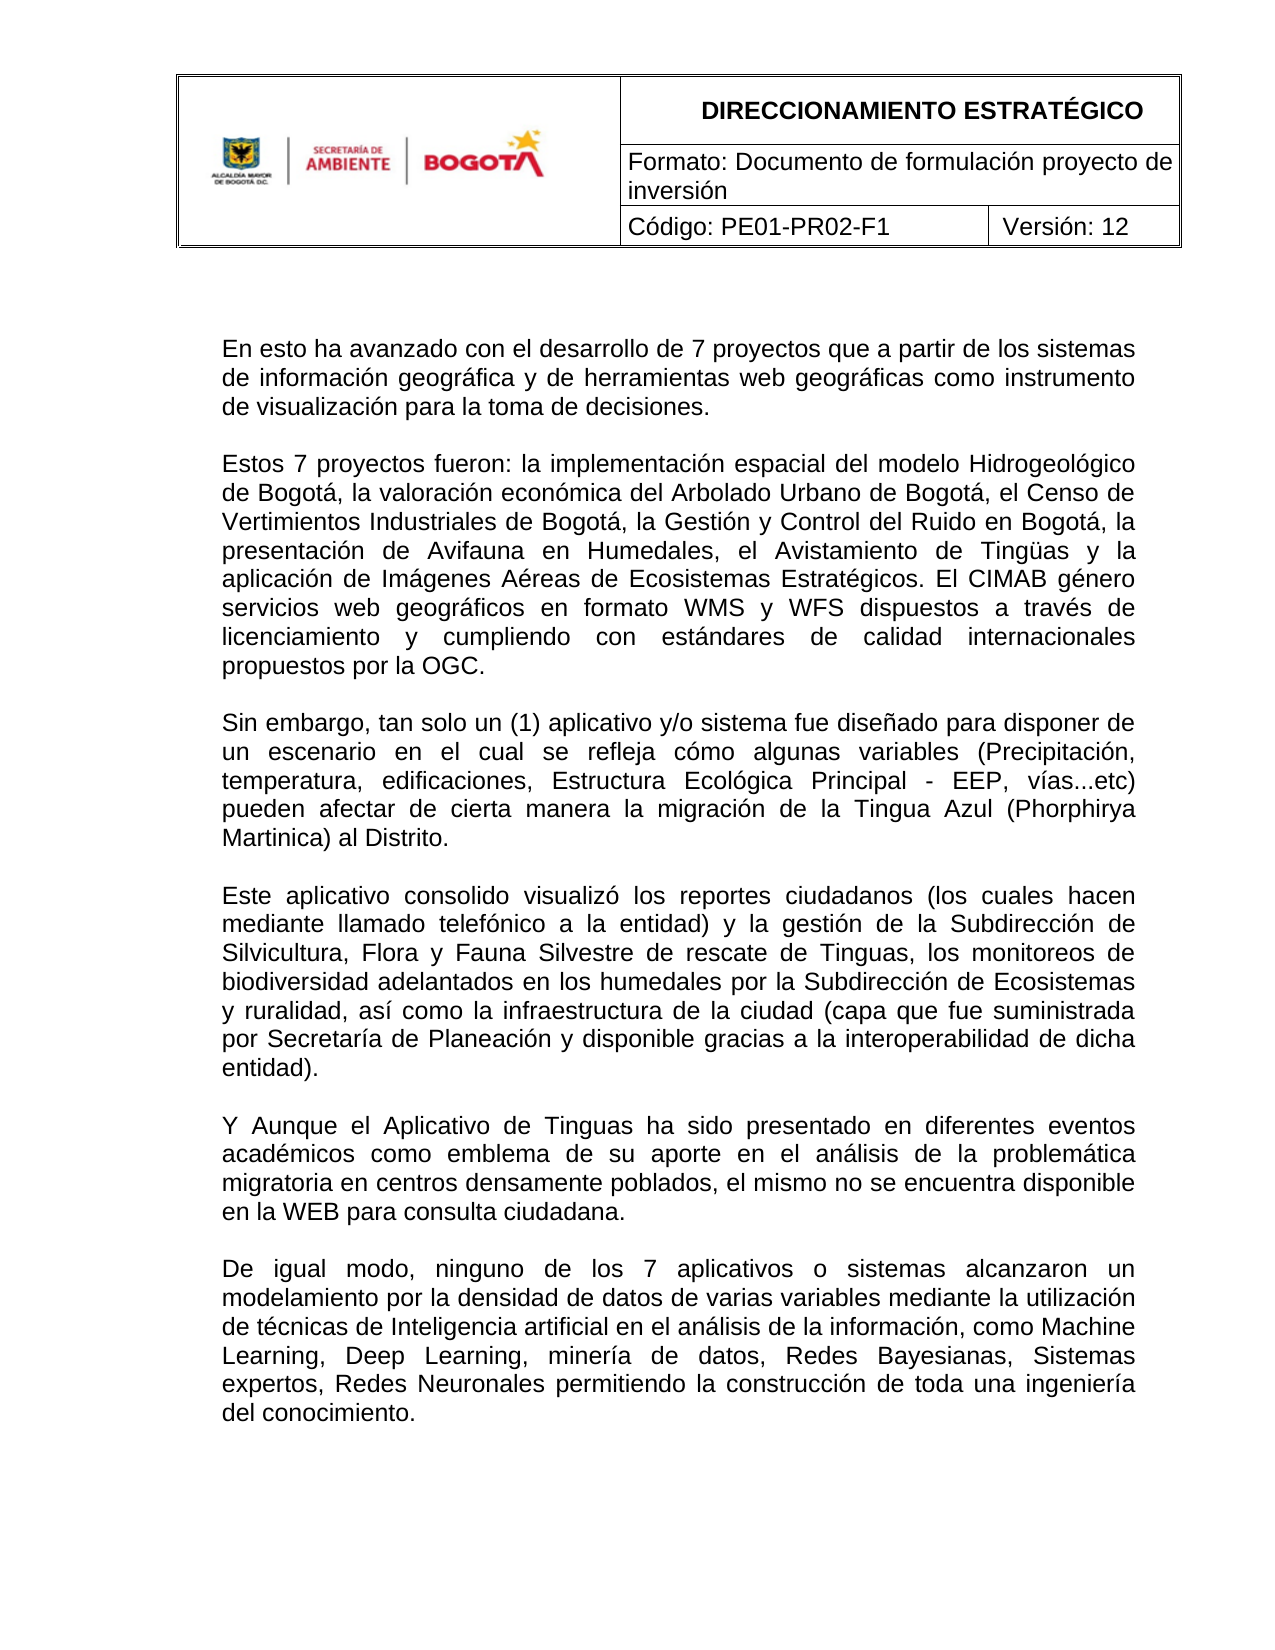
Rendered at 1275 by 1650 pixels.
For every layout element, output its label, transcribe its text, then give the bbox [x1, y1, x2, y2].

text Estos 7 proyectos fueron: la implementación espacial del modelo Hidrogeológico de Bogotá, la valoración económica del Arbolado Urbano de Bogotá, el Censo de Vertimientos Industriales de Bogotá, la Gestión y Control del Ruido en Bogotá, la presentación de Avifauna en Humedales, el Avistamiento de Tingüas y la aplicación de Imágenes Aéreas de Ecosistemas Estratégicos. El CIMAB género servicios web geográficos en formato WMS y WFS dispuestos a través de licenciamiento y cumpliendo con estándares de calidad internacionales propuestos por la OGC. [222, 449, 1137, 679]
text De igual modo, ninguno de los 7 aplicativos o sistemas alcanzaron un modelamiento por la densidad de datos de varias variables mediante la utilización de técnicas de Inteligencia artificial en el análisis de la información, como Machine Learning, Deep Learning, minería de datos, Redes Bayesianas, Sistemas expertos, Redes Neuronales permitiendo la construcción de toda una ingeniería del conocimiento. [222, 1254, 1137, 1427]
text Este aplicativo consolido visualizó los reportes ciudadanos (los cuales hacen mediante llamado telefónico a la entidad) y la gestión de la Subdirección de Silvicultura, Flora y Fauna Silvestre de rescate de Tinguas, los monitoreos de biodiversidad adelantados en los humedales por la Subdirección de Ecosistemas y ruralidad, así como la infraestructura de la ciudad (capa que fue suministrada por Secretaría de Planeación y disponible gracias a la interoperabilidad de dicha entidad). [222, 881, 1137, 1082]
text Sin embargo, tan solo un (1) aplicativo y/o sistema fue diseñado para disponer de un escenario en el cual se refleja cómo algunas variables (Precipitación, temperatura, edificaciones, Estructura Ecológica Principal - EEP, vías...etc) pueden afectar de cierta manera la migración de la Tingua Azul (Phorphirya Martinica) al Distrito. [222, 708, 1137, 852]
picture [185, 102, 576, 219]
text En esto ha avanzado con el desarrollo de 7 proyectos que a partir de los sistemas de información geográfica y de herramientas web geográficas como instrumento de visualización para la toma de decisiones. [222, 334, 1137, 421]
text Y Aunque el Aplicativo de Tinguas ha sido presentado en diferentes eventos académicos como emblema de su aporte en el análisis de la problemática migratoria en centros densamente poblados, el mismo no se encuentra disponible en la WEB para consulta ciudadana. [222, 1111, 1137, 1226]
